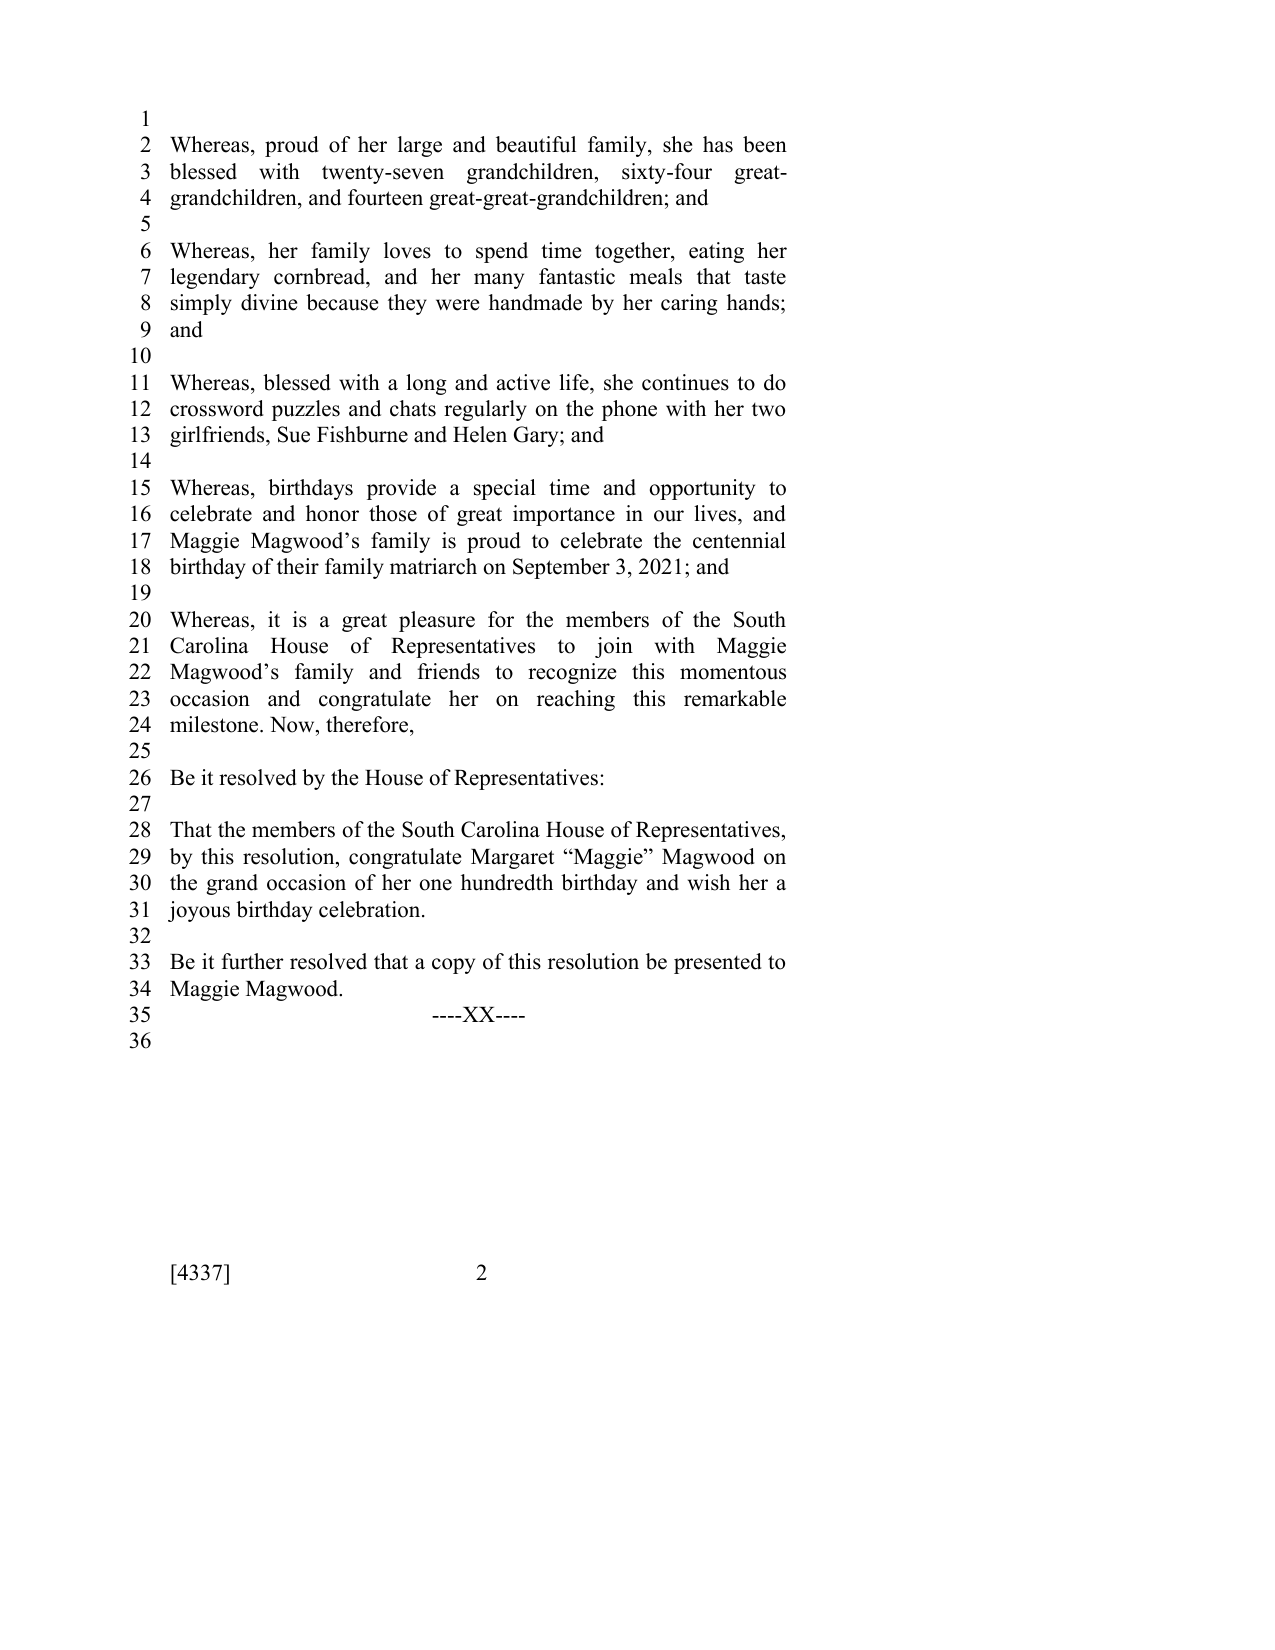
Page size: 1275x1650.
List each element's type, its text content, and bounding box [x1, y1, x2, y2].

text Be it resolved by the House of Representatives: [169, 764, 787, 790]
text Be it further resolved that a copy of this resolution be presented to Maggie Magwood. [169, 948, 787, 1001]
text Whereas, her family loves to spend time together, eating her legendary cornbread, and her many fantastic meals that taste simply divine because they were handmade by her caring hands; and [169, 237, 787, 342]
text ----XX---- [169, 1001, 787, 1027]
text Whereas, birthdays provide a special time and opportunity to celebrate and honor those of great importance in our lives, and Maggie Magwood’s family is proud to celebrate the centennial birthday of their family matriarch on September 3, 2021; and [169, 474, 787, 579]
text Whereas, proud of her large and beautiful family, she has been blessed with twenty-seven grandchildren, sixty-four great- grandchildren, and fourteen great-great-grandchildren; and [169, 131, 787, 210]
text That the members of the South Carolina House of Representatives, by this resolution, congratulate Margaret “Maggie” Magwood on the grand occasion of her one hundredth birthday and wish her a joyous birthday celebration. [169, 817, 787, 922]
text Whereas, blessed with a long and active life, she continues to do crossword puzzles and chats regularly on the phone with her two girlfriends, Sue Fishburne and Helen Gary; and [169, 368, 787, 448]
text Whereas, it is a great pleasure for the members of the South Carolina House of Representatives to join with Maggie Magwood’s family and friends to recognize this momentous occasion and congratulate her on reaching this remarkable milestone. Now, therefore, [169, 606, 787, 737]
